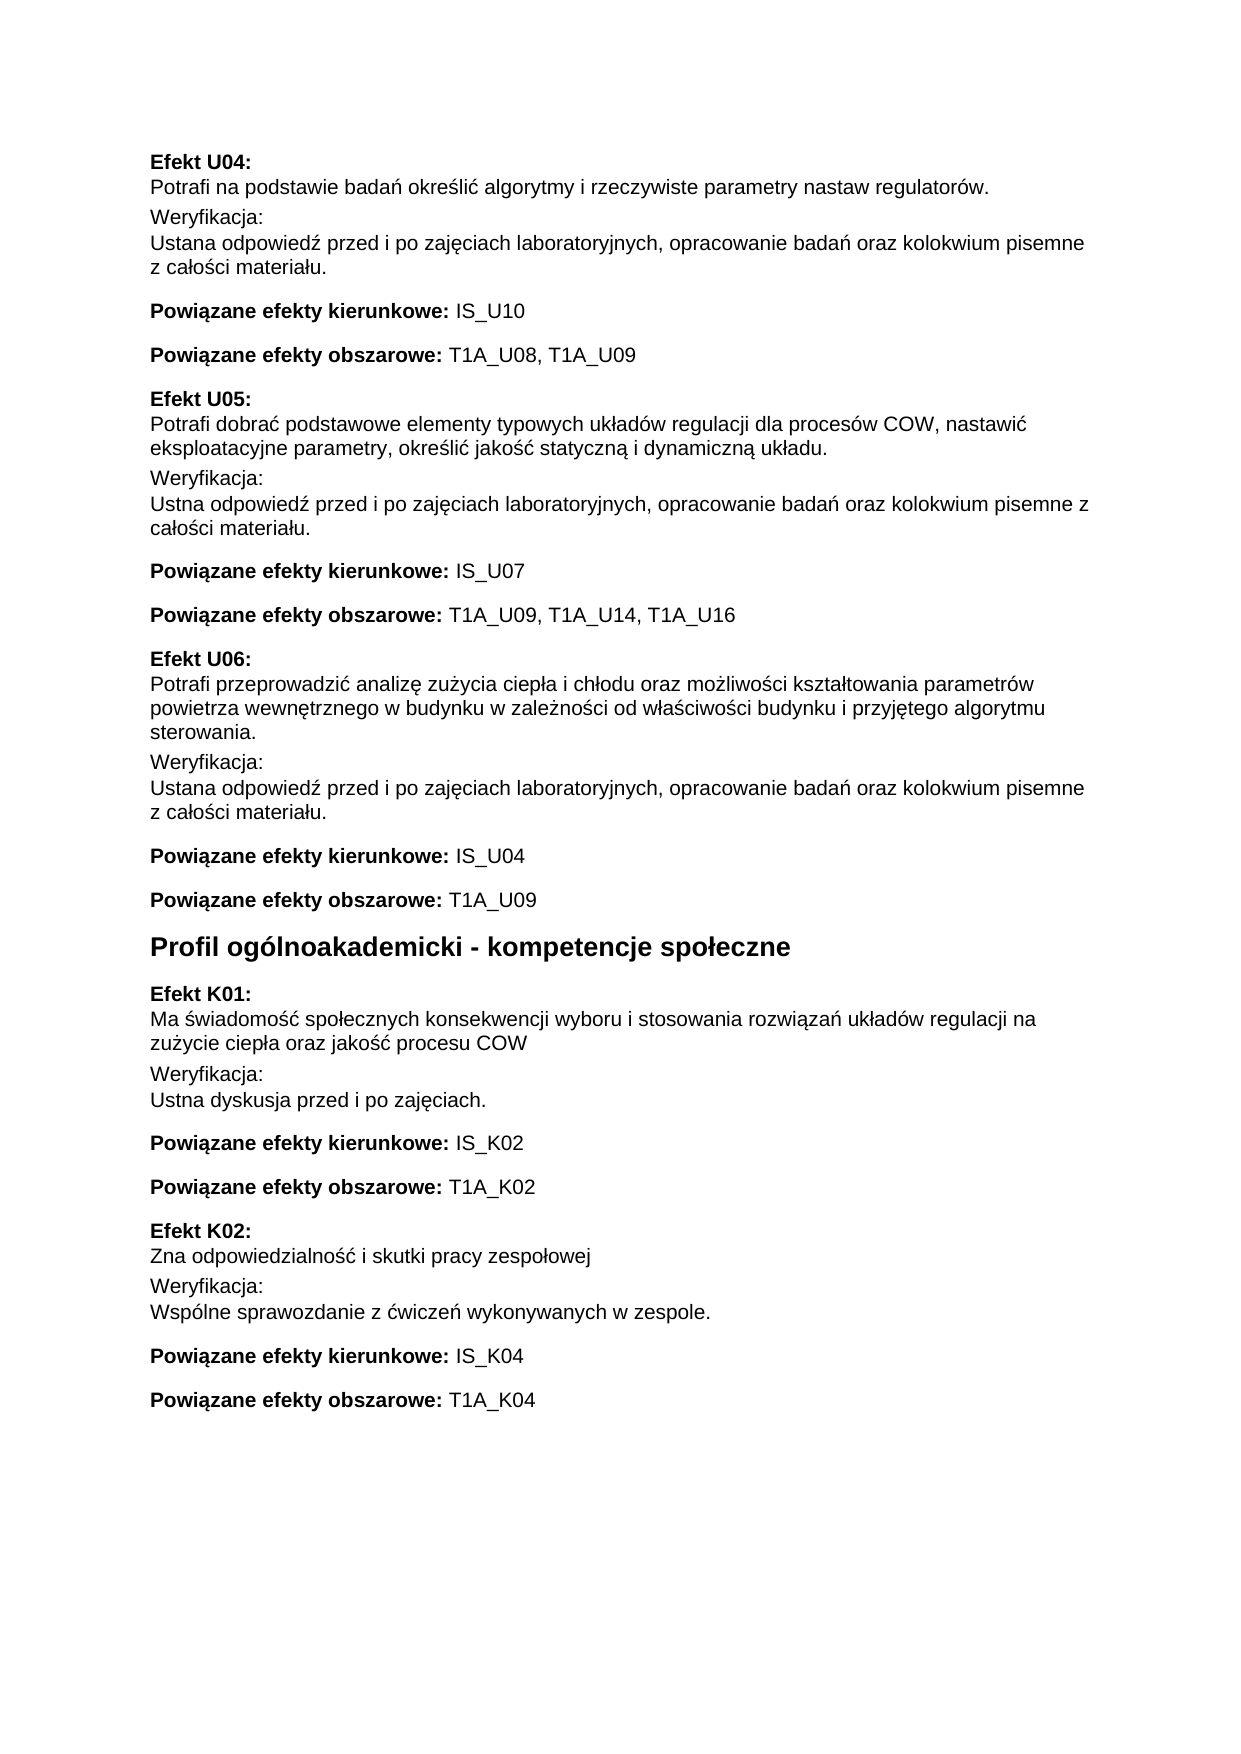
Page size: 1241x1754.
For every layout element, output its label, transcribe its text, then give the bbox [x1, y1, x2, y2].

text Efekt K02: [150, 1219, 1090, 1243]
text Powiązane efekty kierunkowe: IS_U07 [150, 559, 1090, 583]
text Ustana odpowiedź przed i po zajęciach laboratoryjnych, opracowanie badań oraz kolokwium pisemne z całości materiału. [150, 776, 1090, 824]
text Zna odpowiedzialność i skutki pracy zespołowej [150, 1244, 1090, 1268]
text Ma świadomość społecznych konsekwencji wyboru i stosowania rozwiązań układów regulacji na zużycie ciepła oraz jakość procesu COW [150, 1007, 1090, 1055]
text Powiązane efekty obszarowe: T1A_U09 [150, 887, 1090, 911]
text Efekt U06: [150, 647, 1090, 671]
text Powiązane efekty obszarowe: T1A_U08, T1A_U09 [150, 343, 1090, 367]
subtitle Profil ogólnoakademicki - kompetencje społeczne [150, 931, 1090, 962]
text Powiązane efekty kierunkowe: IS_U04 [150, 844, 1090, 868]
text Wspólne sprawozdanie z ćwiczeń wykonywanych w zespole. [150, 1300, 1090, 1324]
text Potrafi przeprowadzić analizę zużycia ciepła i chłodu oraz możliwości kształtowania parametrów powietrza wewnętrznego w budynku w zależności od właściwości budynku i przyjętego algorytmu sterowania. [150, 672, 1090, 744]
text Efekt U05: [150, 386, 1090, 410]
text Ustna dyskusja przed i po zajęciach. [150, 1087, 1090, 1111]
text Powiązane efekty obszarowe: T1A_K04 [150, 1387, 1090, 1411]
text Weryfikacja: [150, 1274, 1090, 1298]
text Powiązane efekty obszarowe: T1A_K02 [150, 1175, 1090, 1199]
text Powiązane efekty kierunkowe: IS_K04 [150, 1344, 1090, 1368]
text Weryfikacja: [150, 205, 1090, 229]
text Weryfikacja: [150, 466, 1090, 489]
text Efekt U04: [150, 150, 1090, 174]
text Ustna odpowiedź przed i po zajęciach laboratoryjnych, opracowanie badań oraz kolokwium pisemne z całości materiału. [150, 492, 1090, 539]
text Powiązane efekty obszarowe: T1A_U09, T1A_U14, T1A_U16 [150, 603, 1090, 627]
text Weryfikacja: [150, 750, 1090, 774]
text Potrafi dobrać podstawowe elementy typowych układów regulacji dla procesów COW, nastawić eksploatacyjne parametry, określić jakość statyczną i dynamiczną układu. [150, 411, 1090, 459]
text Powiązane efekty kierunkowe: IS_K02 [150, 1131, 1090, 1155]
text Potrafi na podstawie badań określić algorytmy i rzeczywiste parametry nastaw regulatorów. [150, 175, 1090, 199]
text Ustana odpowiedź przed i po zajęciach laboratoryjnych, opracowanie badań oraz kolokwium pisemne z całości materiału. [150, 231, 1090, 279]
text Efekt K01: [150, 982, 1090, 1006]
text Weryfikacja: [150, 1061, 1090, 1085]
text Powiązane efekty kierunkowe: IS_U10 [150, 299, 1090, 323]
